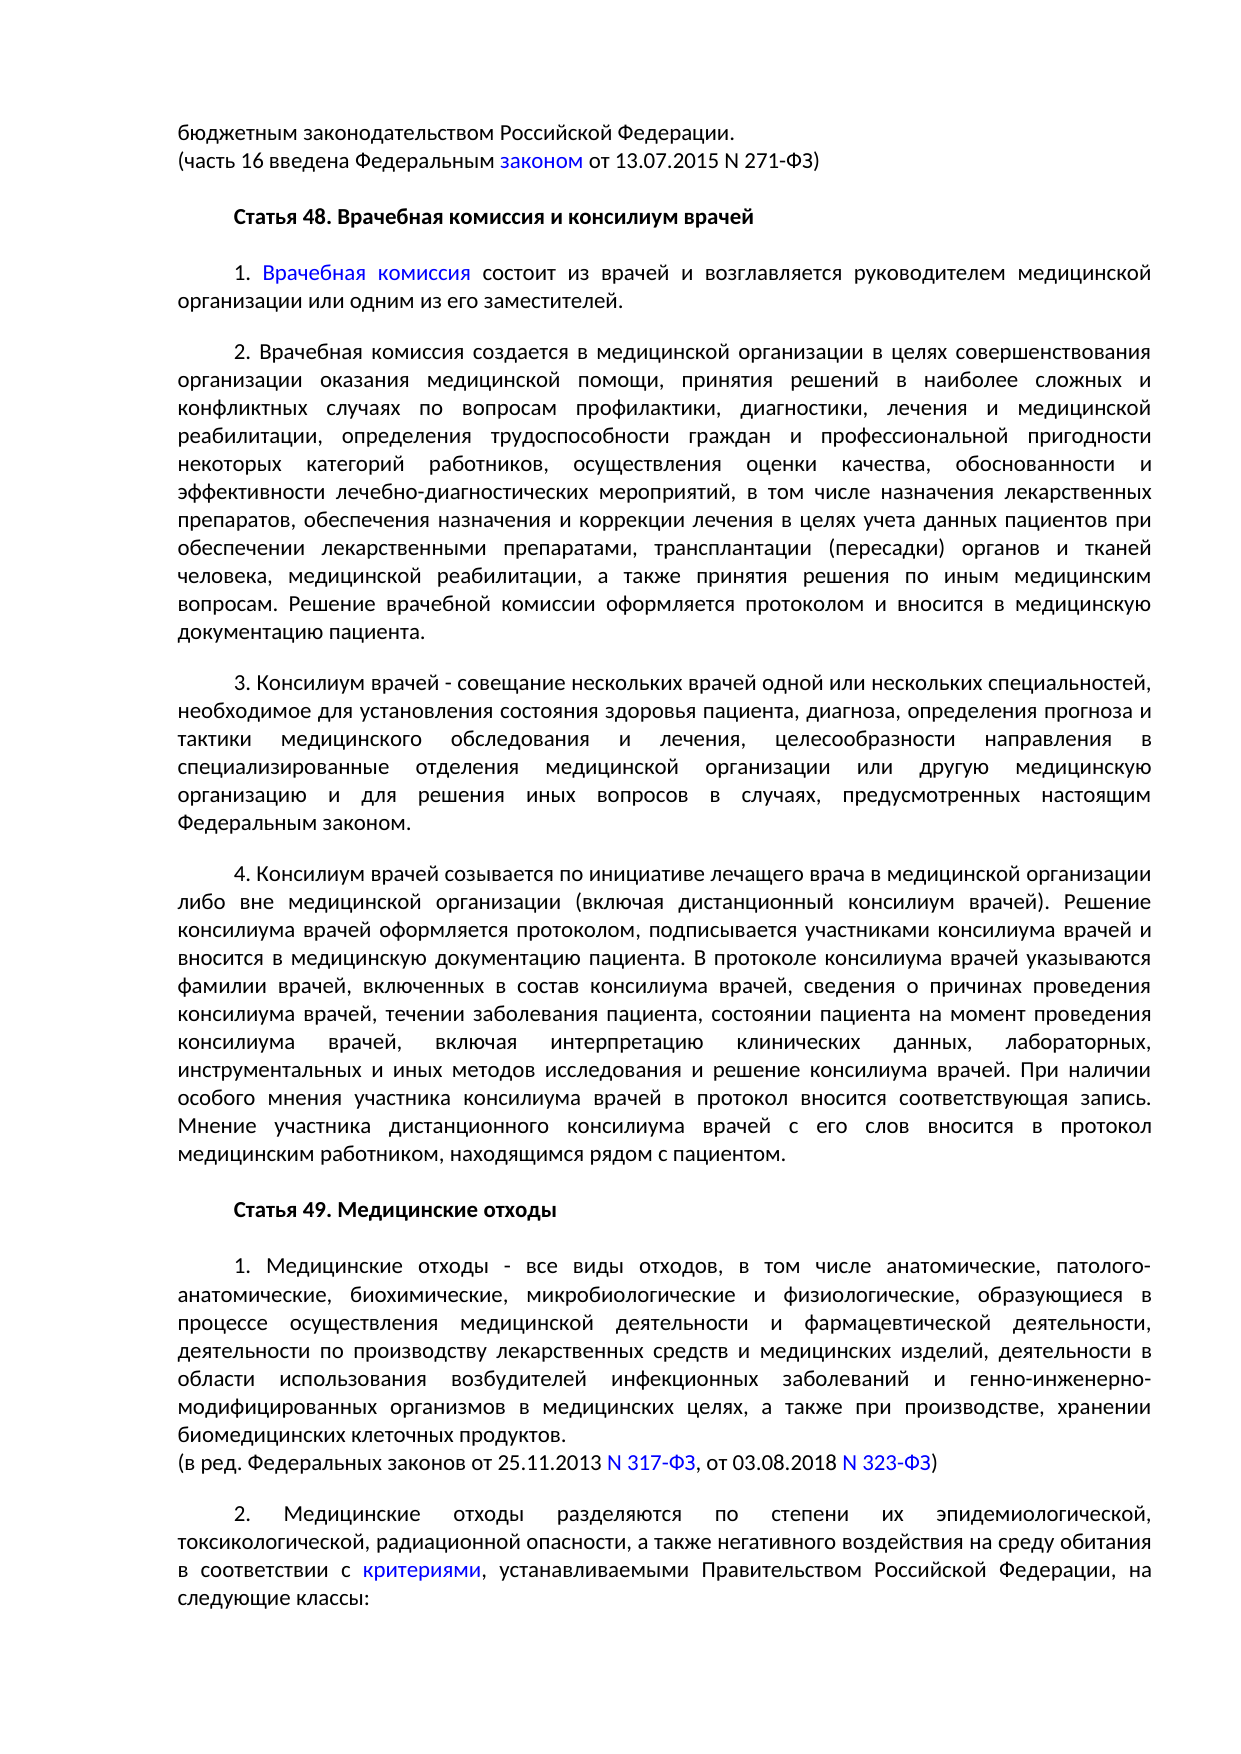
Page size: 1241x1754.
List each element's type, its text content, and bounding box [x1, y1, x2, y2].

text 1. Медицинские отходы - все виды отходов, в том числе анатомические, патолого-анатомические, биохимические, микробиологические и физиологические, образующиеся в процессе осуществления медицинской деятельности и фармацевтической деятельности, деятельности по производству лекарственных средств и медицинских изделий, деятельности в области использования возбудителей инфекционных заболеваний и генно-инженерно-модифицированных организмов в медицинских целях, а также при производстве, хранении биомедицинских клеточных продуктов. [177, 1252, 1152, 1448]
text 3. Консилиум врачей - совещание нескольких врачей одной или нескольких специальностей, необходимое для установления состояния здоровья пациента, диагноза, определения прогноза и тактики медицинского обследования и лечения, целесообразности направления в специализированные отделения медицинской организации или другую медицинскую организацию и для решения иных вопросов в случаях, предусмотренных настоящим Федеральным законом. [177, 668, 1152, 836]
text 1. Врачебная комиссия состоит из врачей и возглавляется руководителем медицинской организации или одним из его заместителей. [177, 258, 1152, 314]
title Статья 48. Врачебная комиссия и консилиум врачей [177, 202, 1152, 230]
text (часть 16 введена Федеральным законом от 13.07.2015 N 271-ФЗ) [177, 146, 1152, 174]
text 4. Консилиум врачей созывается по инициативе лечащего врача в медицинской организации либо вне медицинской организации (включая дистанционный консилиум врачей). Решение консилиума врачей оформляется протоколом, подписывается участниками консилиума врачей и вносится в медицинскую документацию пациента. В протоколе консилиума врачей указываются фамилии врачей, включенных в состав консилиума врачей, сведения о причинах проведения консилиума врачей, течении заболевания пациента, состоянии пациента на момент проведения консилиума врачей, включая интерпретацию клинических данных, лабораторных, инструментальных и иных методов исследования и решение консилиума врачей. При наличии особого мнения участника консилиума врачей в протокол вносится соответствующая запись. Мнение участника дистанционного консилиума врачей с его слов вносится в протокол медицинским работником, находящимся рядом с пациентом. [177, 859, 1152, 1168]
text 2. Медицинские отходы разделяются по степени их эпидемиологической, токсикологической, радиационной опасности, а также негативного воздействия на среду обитания в соответствии с критериями, устанавливаемыми Правительством Российской Федерации, на следующие классы: [177, 1499, 1152, 1611]
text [177, 118, 1152, 146]
text (в ред. Федеральных законов от 25.11.2013 N 317-ФЗ, от 03.08.2018 N 323-ФЗ) [177, 1448, 1152, 1476]
title Статья 49. Медицинские отходы [177, 1196, 1152, 1224]
text 2. Врачебная комиссия создается в медицинской организации в целях совершенствования организации оказания медицинской помощи, принятия решений в наиболее сложных и конфликтных случаях по вопросам профилактики, диагностики, лечения и медицинской реабилитации, определения трудоспособности граждан и профессиональной пригодности некоторых категорий работников, осуществления оценки качества, обоснованности и эффективности лечебно-диагностических мероприятий, в том числе назначения лекарственных препаратов, обеспечения назначения и коррекции лечения в целях учета данных пациентов при обеспечении лекарственными препаратами, трансплантации (пересадки) органов и тканей человека, медицинской реабилитации, а также принятия решения по иным медицинским вопросам. Решение врачебной комиссии оформляется протоколом и вносится в медицинскую документацию пациента. [177, 337, 1152, 645]
